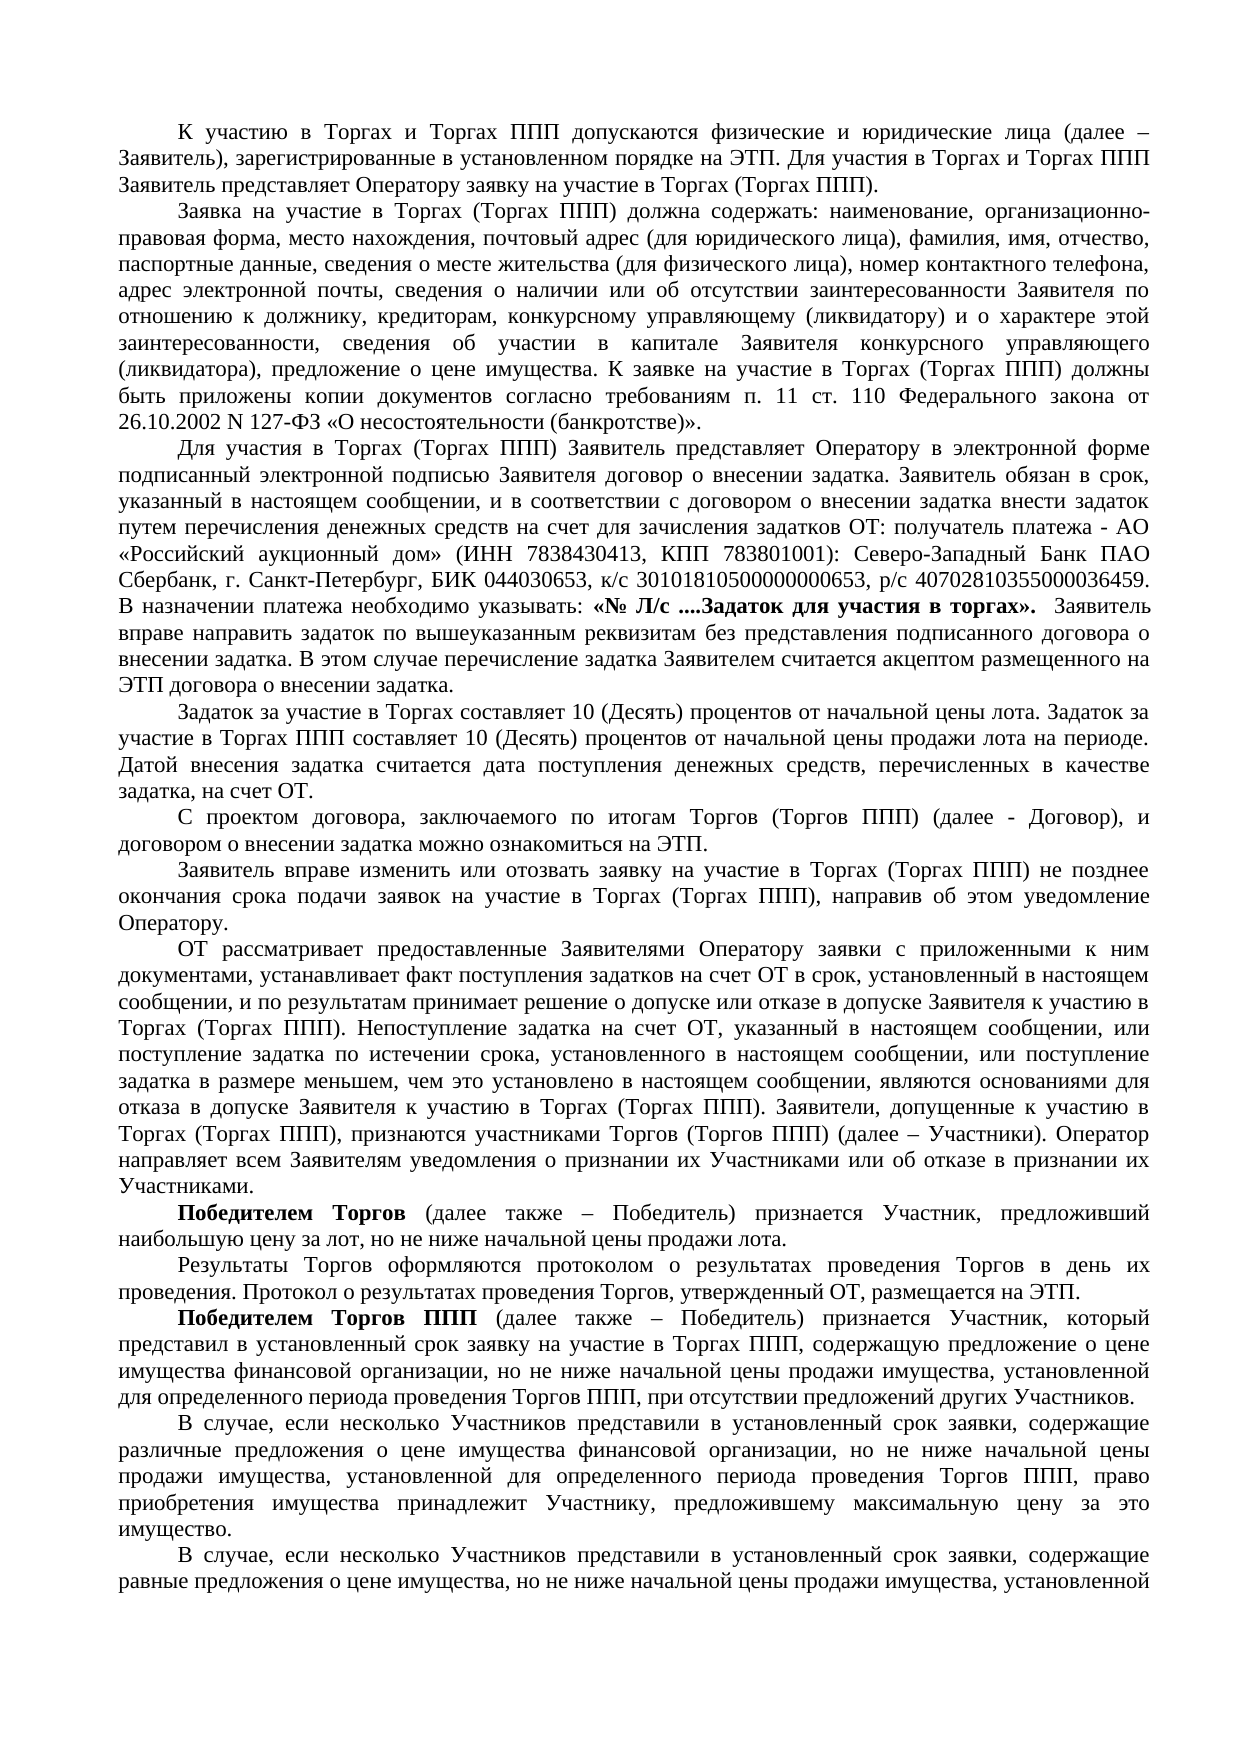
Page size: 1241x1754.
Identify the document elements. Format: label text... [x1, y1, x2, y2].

text Заявитель вправе изменить или отозвать заявку на участие в Торгах (Торгах ППП) не позднее окончания срока подачи заявок на участие в Торгах (Торгах ППП), направив об этом уведомление Оператору. [118, 856, 1151, 935]
text С проектом договора, заключаемого по итогам Торгов (Торгов ППП) (далее - Договор), и договором о внесении задатка можно ознакомиться на ЭТП. [118, 803, 1151, 856]
text Результаты Торгов оформляются протоколом о результатах проведения Торгов в день их проведения. Протокол о результатах проведения Торгов, утвержденный ОТ, размещается на ЭТП. [118, 1251, 1151, 1304]
text Победителем Торгов ППП (далее также – Победитель) признается Участник, который представил в установленный срок заявку на участие в Торгах ППП, содержащую предложение о цене имущества финансовой организации, но не ниже начальной цены продажи имущества, установленной для определенного периода проведения Торгов ППП, при отсутствии предложений других Участников. [118, 1304, 1151, 1409]
text Задаток за участие в Торгах составляет 10 (Десять) процентов от начальной цены лота. Задаток за участие в Торгах ППП составляет 10 (Десять) процентов от начальной цены продажи лота на периоде. Датой внесения задатка считается дата поступления денежных средств, перечисленных в качестве задатка, на счет ОТ. [118, 698, 1151, 803]
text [118, 1541, 1151, 1594]
text Победителем Торгов (далее также – Победитель) признается Участник, предложивший наибольшую цену за лот, но не ниже начальной цены продажи лота. [118, 1199, 1151, 1251]
text Заявка на участие в Торгах (Торгах ППП) должна содержать: наименование, организационно-правовая форма, место нахождения, почтовый адрес (для юридического лица), фамилия, имя, отчество, паспортные данные, сведения о месте жительства (для физического лица), номер контактного телефона, адрес электронной почты, сведения о наличии или об отсутствии заинтересованности Заявителя по отношению к должнику, кредиторам, конкурсному управляющему (ликвидатору) и о характере этой заинтересованности, сведения об участии в капитале Заявителя конкурсного управляющего (ликвидатора), предложение о цене имущества. К заявке на участие в Торгах (Торгах ППП) должны быть приложены копии документов согласно требованиям п. 11 ст. 110 Федерального закона от 26.10.2002 N 127-ФЗ «О несостоятельности (банкротстве)». [118, 197, 1151, 434]
text В случае, если несколько Участников представили в установленный срок заявки, содержащие различные предложения о цене имущества финансовой организации, но не ниже начальной цены продажи имущества, установленной для определенного периода проведения Торгов ППП, право приобретения имущества принадлежит Участнику, предложившему максимальную цену за это имущество. [118, 1409, 1151, 1541]
text Для участия в Торгах (Торгах ППП) Заявитель представляет Оператору в электронной форме подписанный электронной подписью Заявителя договор о внесении задатка. Заявитель обязан в срок, указанный в настоящем сообщении, и в соответствии с договором о внесении задатка внести задаток путем перечисления денежных средств на счет для зачисления задатков ОТ: получатель платежа - АО «Российский аукционный дом» (ИНН 7838430413, КПП 783801001): Северо-Западный Банк ПАО Сбербанк, г. Санкт-Петербург, БИК 044030653, к/с 30101810500000000653, р/с 40702810355000036459. В назначении платежа необходимо указывать: «№ Л/с ....Задаток для участия в торгах». Заявитель вправе направить задаток по вышеуказанным реквизитам без представления подписанного договора о внесении задатка. В этом случае перечисление задатка Заявителем считается акцептом размещенного на ЭТП договора о внесении задатка. [118, 434, 1151, 698]
text К участию в Торгах и Торгах ППП допускаются физические и юридические лица (далее – Заявитель), зарегистрированные в установленном порядке на ЭТП. Для участия в Торгах и Торгах ППП Заявитель представляет Оператору заявку на участие в Торгах (Торгах ППП). [118, 118, 1151, 197]
text ОТ рассматривает предоставленные Заявителями Оператору заявки с приложенными к ним документами, устанавливает факт поступления задатков на счет ОТ в срок, установленный в настоящем сообщении, и по результатам принимает решение о допуске или отказе в допуске Заявителя к участию в Торгах (Торгах ППП). Непоступление задатка на счет ОТ, указанный в настоящем сообщении, или поступление задатка по истечении срока, установленного в настоящем сообщении, или поступление задатка в размере меньшем, чем это установлено в настоящем сообщении, являются основаниями для отказа в допуске Заявителя к участию в Торгах (Торгах ППП). Заявители, допущенные к участию в Торгах (Торгах ППП), признаются участниками Торгов (Торгов ППП) (далее – Участники). Оператор направляет всем Заявителям уведомления о признании их Участниками или об отказе в признании их Участниками. [118, 935, 1151, 1199]
